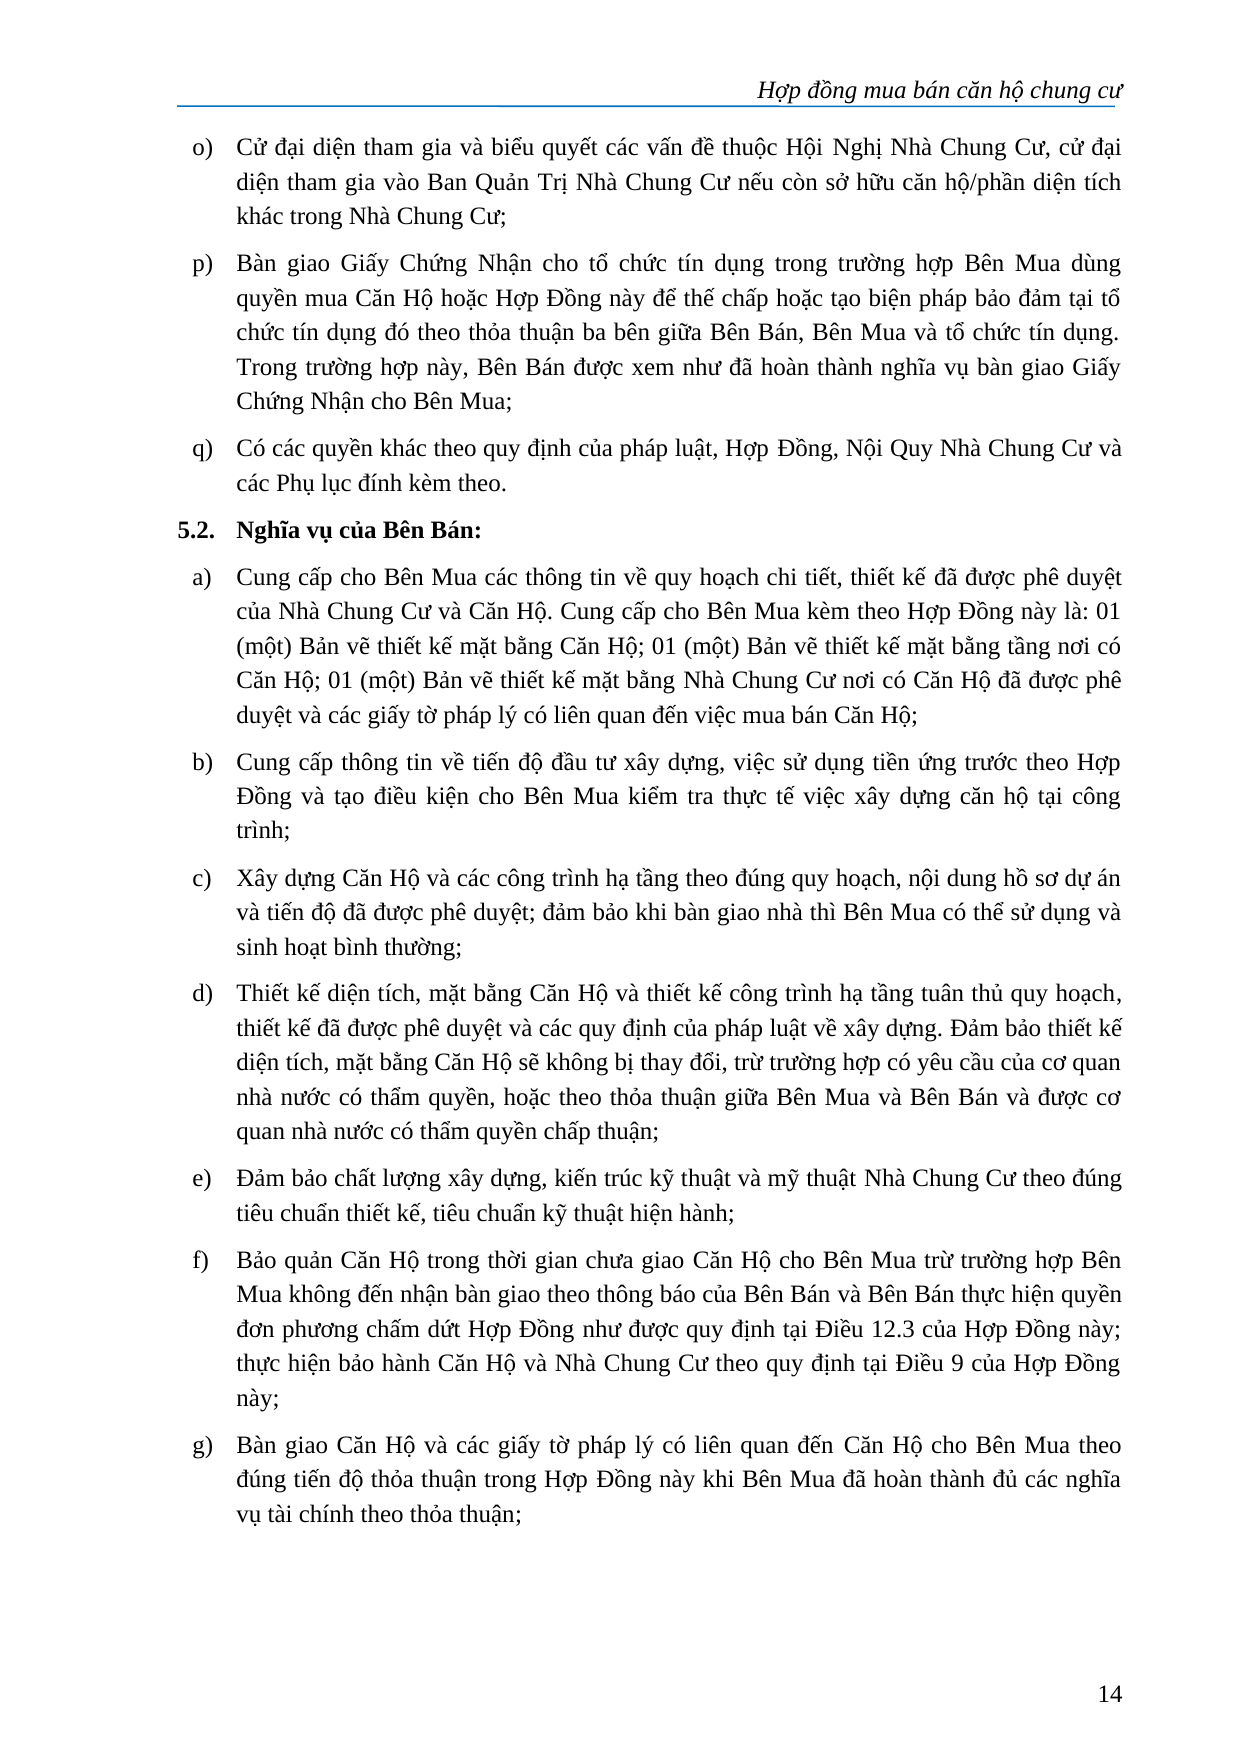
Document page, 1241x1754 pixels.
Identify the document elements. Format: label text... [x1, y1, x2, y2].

list Thiết kế diện tích, mặt bằng Căn Hộ và thiết kế công trình hạ tầng tuân thủ quy hoạch, thiết kế đã được phê duyệt và các quy định của pháp luật về xây dựng. Đảm bảo thiết kế diện tích, mặt bằng Căn Hộ sẽ không bị thay đổi, trừ trường hợp có yêu cầu của cơ quan nhà nước có thẩm quyền, hoặc theo thỏa thuận giữa Bên Mua và Bên Bán và được cơ quan nhà nước có thẩm quyền chấp thuận; [192, 978, 1122, 1145]
list Đảm bảo chất lượng xây dựng, kiến trúc kỹ thuật và mỹ thuật Nhà Chung Cư theo đúng tiêu chuẩn thiết kế, tiêu chuẩn kỹ thuật hiện hành; [192, 1163, 1122, 1227]
list Cử đại diện tham gia và biểu quyết các vấn đề thuộc Hội Nghị Nhà Chung Cư, cử đại diện tham gia vào Ban Quản Trị Nhà Chung Cư nếu còn sở hữu căn hộ/phần diện tích khác trong Nhà Chung Cư; [192, 132, 1122, 230]
list Bàn giao Căn Hộ và các giấy tờ pháp lý có liên quan đến Căn Hộ cho Bên Mua theo đúng tiến độ thỏa thuận trong Hợp Đồng này khi Bên Mua đã hoàn thành đủ các nghĩa vụ tài chính theo thỏa thuận; [192, 1430, 1122, 1527]
list Có các quyền khác theo quy định của pháp luật, Hợp Đồng, Nội Quy Nhà Chung Cư và các Phụ lục đính kèm theo. [192, 433, 1122, 497]
list Nghĩa vụ của Bên Bán: [177, 515, 1122, 543]
list Bàn giao Giấy Chứng Nhận cho tổ chức tín dụng trong trường hợp Bên Mua dùng quyền mua Căn Hộ hoặc Hợp Đồng này để thế chấp hoặc tạo biện pháp bảo đảm tại tổ chức tín dụng đó theo thỏa thuận ba bên giữa Bên Bán, Bên Mua và tổ chức tín dụng. Trong trường hợp này, Bên Bán được xem như đã hoàn thành nghĩa vụ bàn giao Giấy Chứng Nhận cho Bên Mua; [192, 248, 1122, 415]
list Cung cấp cho Bên Mua các thông tin về quy hoạch chi tiết, thiết kế đã được phê duyệt của Nhà Chung Cư và Căn Hộ. Cung cấp cho Bên Mua kèm theo Hợp Đồng này là: 01 (một) Bản vẽ thiết kế mặt bằng Căn Hộ; 01 (một) Bản vẽ thiết kế mặt bằng tầng nơi có Căn Hộ; 01 (một) Bản vẽ thiết kế mặt bằng Nhà Chung Cư nơi có Căn Hộ đã được phê duyệt và các giấy tờ pháp lý có liên quan đến việc mua bán Căn Hộ; [192, 562, 1122, 728]
list Bảo quản Căn Hộ trong thời gian chưa giao Căn Hộ cho Bên Mua trừ trường hợp Bên Mua không đến nhận bàn giao theo thông báo của Bên Bán và Bên Bán thực hiện quyền đơn phương chấm dứt Hợp Đồng như được quy định tại Điều 12.3 của Hợp Đồng này; thực hiện bảo hành Căn Hộ và Nhà Chung Cư theo quy định tại Điều 9 của Hợp Đồng này; [192, 1245, 1122, 1412]
list Xây dựng Căn Hộ và các công trình hạ tầng theo đúng quy hoạch, nội dung hồ sơ dự án và tiến độ đã được phê duyệt; đảm bảo khi bàn giao nhà thì Bên Mua có thể sử dụng và sinh hoạt bình thường; [192, 863, 1122, 960]
list Cung cấp thông tin về tiến độ đầu tư xây dựng, việc sử dụng tiền ứng trước theo Hợp Đồng và tạo điều kiện cho Bên Mua kiểm tra thực tế việc xây dựng căn hộ tại công trình; [192, 747, 1122, 844]
